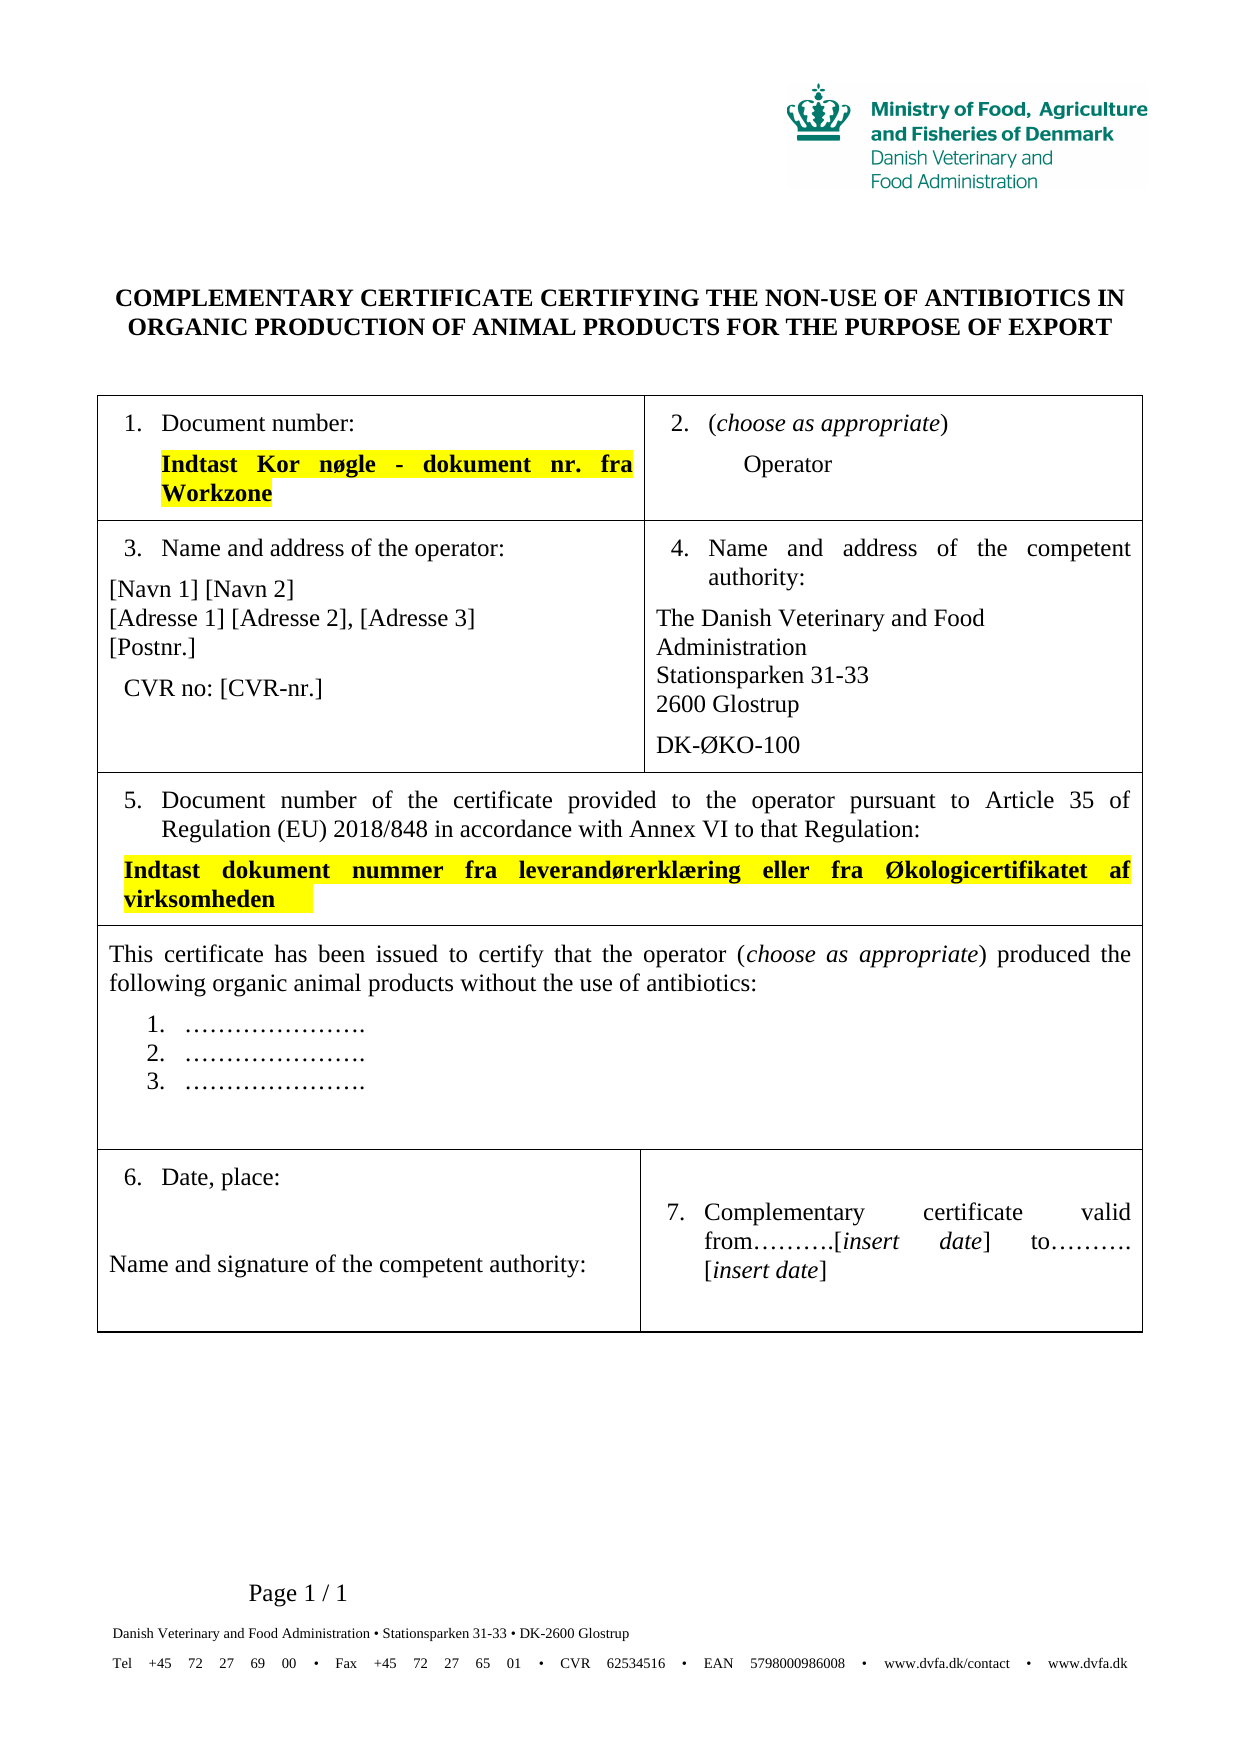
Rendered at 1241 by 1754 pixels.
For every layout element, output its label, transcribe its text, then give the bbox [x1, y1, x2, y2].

table_cell Date, place: Name and signature of the competent authority: [98, 1150, 640, 1331]
table_header (choose as appropriate) Operator [645, 396, 1142, 519]
table_header Document number: Indtast Kor nøgle - dokument nr. fra Workzone [98, 396, 644, 519]
table_cell Document number of the certificate provided to the operator pursuant to Article 35 of Regulation (EU) 2018/848 in accordance with Annex VI to that Regulation: Indtast dokument nummer fra leverandørerklæring eller fra Økologicertifikatet af virksomheden [98, 773, 1142, 925]
text COMPLEMENTARY CERTIFICATE certifying the non-use of antibiotics in organic production of animal products for the purpose of export [112, 283, 1128, 341]
picture [787, 83, 1148, 189]
table_cell This certificate has been issued to certify that the operator (choose as appropriate) produced the following organic animal products without the use of antibiotics: …………………. …………………. …………………. [98, 926, 1142, 1149]
table_cell Name and address of the operator: , CVR no: [98, 521, 644, 772]
table_cell Complementary certificate valid from……….[insert date] to……….[insert date] [641, 1150, 1142, 1331]
table_cell Name and address of the competent authority: The Danish Veterinary and Food Administration Stationsparken 31-33 2600 Glostrup DK-ØKO-100 [645, 521, 1142, 772]
